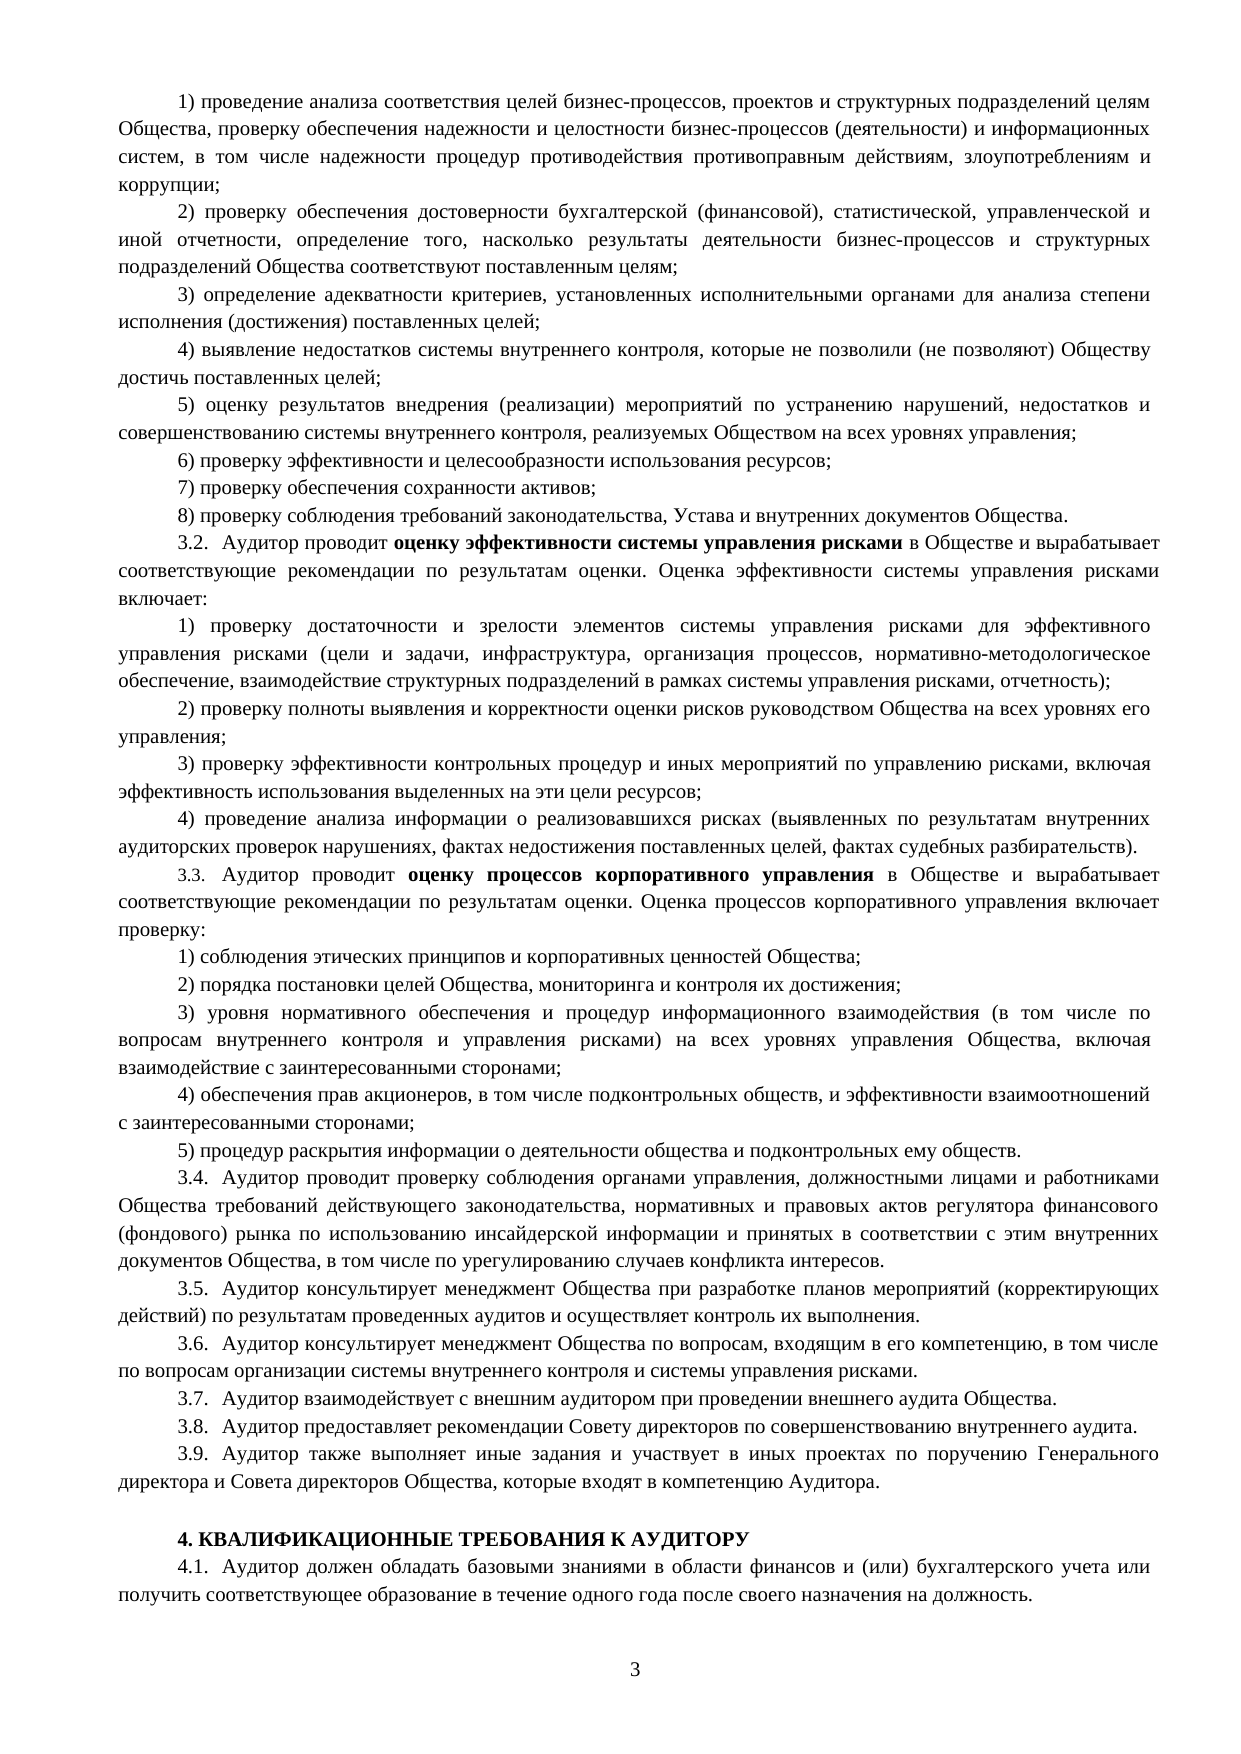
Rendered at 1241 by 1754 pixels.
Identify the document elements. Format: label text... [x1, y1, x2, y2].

text 3) проверку эффективности контрольных процедур и иных мероприятий по управлению рисками, включая эффективность использования выделенных на эти цели ресурсов; [118, 751, 1152, 803]
text 2) порядка постановки целей Общества, мониторинга и контроля их достижения; [118, 972, 1152, 996]
list Аудитор проводит оценку эффективности системы управления рисками в Обществе и вырабатывает соответствующие рекомендации по результатам оценки. Оценка эффективности системы управления рисками включает: [118, 530, 1160, 609]
text 4) проведение анализа информации о реализовавшихся рисках (выявленных по результатам внутренних аудиторских проверок нарушениях, фактах недостижения поставленных целей, фактах судебных разбирательств). [118, 806, 1152, 858]
text 2) проверку полноты выявления и корректности оценки рисков руководством Общества на всех уровнях его управления; [118, 696, 1152, 748]
text 1) соблюдения этических принципов и корпоративных ценностей Общества; [118, 944, 1152, 968]
text 1) проведение анализа соответствия целей бизнес-процессов, проектов и структурных подразделений целям Общества, проверку обеспечения надежности и целостности бизнес-процессов (деятельности) и информационных систем, в том числе надежности процедур противодействия противоправным действиям, злоупотреблениям и коррупции; [118, 89, 1152, 196]
text 4. КВАЛИФИКАЦИОННЫЕ ТРЕБОВАНИЯ К АУДИТОРУ [118, 1527, 1160, 1551]
text 6) проверку эффективности и целесообразности использования ресурсов; [118, 447, 1152, 472]
text 4.1. Аудитор должен обладать базовыми знаниями в области финансов и (или) бухгалтерского учета или получить соответствующее образование в течение одного года после своего назначения на должность. [118, 1554, 1152, 1606]
text 3) уровня нормативного обеспечения и процедур информационного взаимодействия (в том числе по вопросам внутреннего контроля и управления рисками) на всех уровнях управления Общества, включая взаимодействие с заинтересованными сторонами; [118, 999, 1152, 1079]
text 5) процедур раскрытия информации о деятельности общества и подконтрольных ему обществ. [118, 1138, 1152, 1162]
text 5) оценку результатов внедрения (реализации) мероприятий по устранению нарушений, недостатков и совершенствованию системы внутреннего контроля, реализуемых Обществом на всех уровнях управления; [118, 392, 1152, 444]
list Аудитор проводит оценку процессов корпоративного управления в Обществе и вырабатывает соответствующие рекомендации по результатам оценки. Оценка процессов корпоративного управления включает проверку: [118, 862, 1160, 941]
text 4) выявление недостатков системы внутреннего контроля, которые не позволили (не позволяют) Обществу достичь поставленных целей; [118, 337, 1152, 389]
text 1) проверку достаточности и зрелости элементов системы управления рисками для эффективного управления рисками (цели и задачи, инфраструктура, организация процессов, нормативно-методологическое обеспечение, взаимодействие структурных подразделений в рамках системы управления рисками, отчетность); [118, 613, 1152, 692]
list Аудитор предоставляет рекомендации Совету директоров по совершенствованию внутреннего аудита. [118, 1414, 1160, 1438]
list Аудитор консультирует менеджмент Общества при разработке планов мероприятий (корректирующих действий) по результатам проведенных аудитов и осуществляет контроль их выполнения. [118, 1276, 1160, 1327]
list Аудитор консультирует менеджмент Общества по вопросам, входящим в его компетенцию, в том числе по вопросам организации системы внутреннего контроля и системы управления рисками. [118, 1331, 1160, 1382]
text 2) проверку обеспечения достоверности бухгалтерской (финансовой), статистической, управленческой и иной отчетности, определение того, насколько результаты деятельности бизнес-процессов и структурных подразделений Общества соответствуют поставленным целям; [118, 199, 1152, 278]
list Аудитор взаимодействует с внешним аудитором при проведении внешнего аудита Общества. [118, 1386, 1160, 1410]
text 8) проверку соблюдения требований законодательства, Устава и внутренних документов Общества. [118, 503, 1152, 527]
text 3) определение адекватности критериев, установленных исполнительными органами для анализа степени исполнения (достижения) поставленных целей; [118, 282, 1152, 333]
text 7) проверку обеспечения сохранности активов; [118, 475, 1152, 499]
list Аудитор проводит проверку соблюдения органами управления, должностными лицами и работниками Общества требований действующего законодательства, нормативных и правовых актов регулятора финансового (фондового) рынка по использованию инсайдерской информации и принятых в соответствии с этим внутренних документов Общества, в том числе по урегулированию случаев конфликта интересов. [118, 1165, 1160, 1272]
list Аудитор также выполняет иные задания и участвует в иных проектах по поручению Генерального директора и Совета директоров Общества, которые входят в компетенцию Аудитора. [118, 1441, 1160, 1493]
text 4) обеспечения прав акционеров, в том числе подконтрольных обществ, и эффективности взаимоотношений с заинтересованными сторонами; [118, 1082, 1152, 1134]
